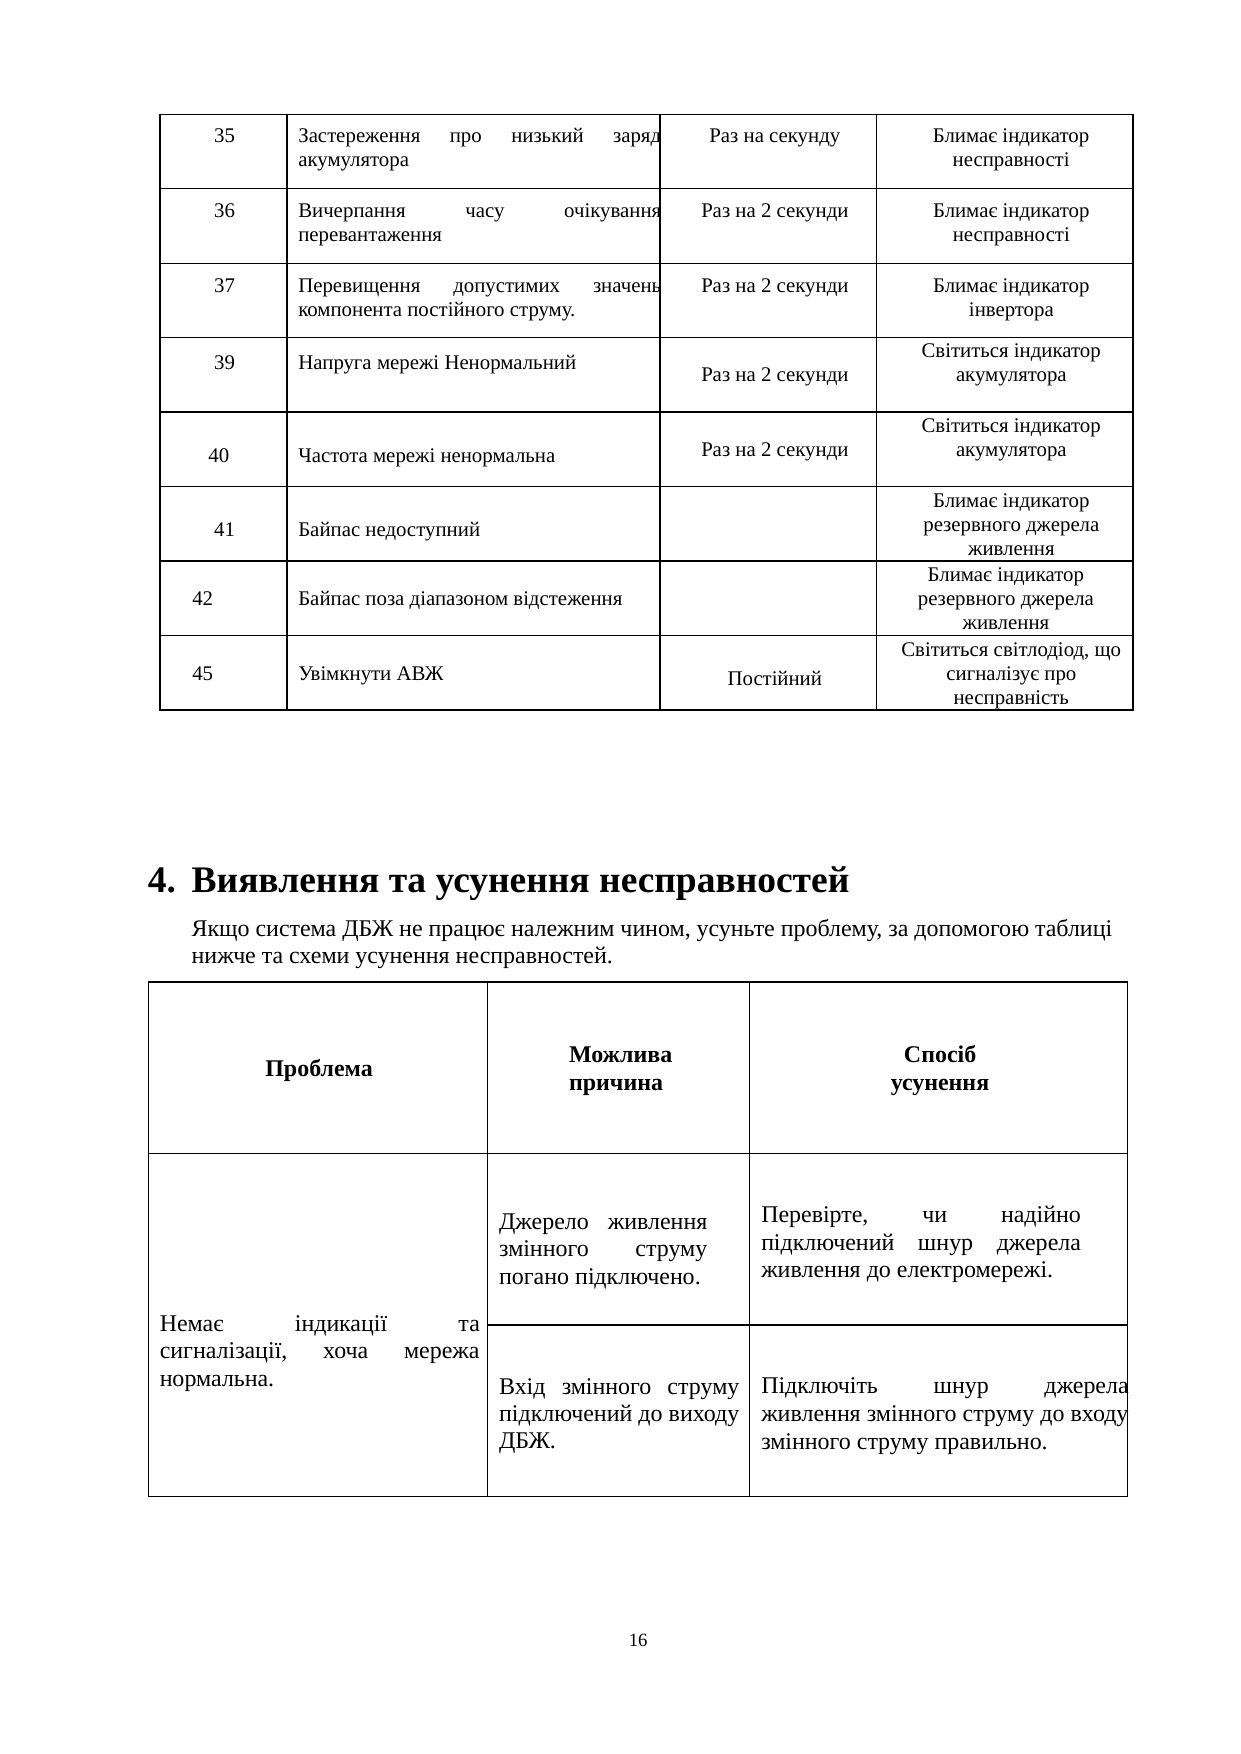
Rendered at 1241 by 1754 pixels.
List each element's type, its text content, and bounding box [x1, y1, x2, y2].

table_cell [661, 487, 876, 560]
table_cell Раз на секунду [661, 115, 876, 188]
table_cell Раз на 2 секунди [661, 413, 876, 486]
table_cell Раз на 2 секунди [661, 264, 876, 337]
table_cell Блимає індикатор резервного джерела живлення [877, 487, 1132, 560]
table_header Спосіб усунення [750, 983, 1127, 1153]
table_cell 36 [161, 189, 286, 262]
table_cell Байпас недоступний [288, 487, 659, 560]
table_cell Частота мережі ненормальна [288, 413, 659, 486]
table_cell Немає індикації та сигналізації, хоча мережа нормальна. [149, 1154, 487, 1496]
table_cell 39 [161, 338, 286, 411]
table_cell 41 [161, 487, 286, 560]
table_cell Байпас поза діапазоном відстеження [288, 562, 659, 635]
table_header Проблема [149, 983, 487, 1153]
table_cell 42 [161, 562, 286, 635]
table_cell Вичерпання часу очікування перевантаження [288, 189, 659, 262]
table_cell Постійний [661, 636, 876, 709]
table_cell [661, 562, 876, 635]
table_header Можлива причина [488, 983, 749, 1153]
table_cell Перевищення допустимих значень компонента постійного струму. [288, 264, 659, 337]
table_cell Джерело живлення змінного струму погано підключено. [488, 1154, 749, 1324]
list Якщо система ДБЖ не працює належним чином, усуньте проблему, за допомогою таблиці нижче та схеми усунення несправностей. [191, 913, 1131, 969]
table_cell Вхід змінного струму підключений до виходу ДБЖ. [488, 1326, 749, 1496]
table_cell Блимає індикатор інвертора [877, 264, 1132, 337]
table_cell Світиться світлодіод, що сигналізує про несправність [877, 636, 1132, 709]
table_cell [877, 115, 1132, 188]
table_cell 45 [161, 636, 286, 709]
table_cell Раз на 2 секунди [661, 189, 876, 262]
table_cell 35 [161, 115, 286, 188]
table_cell Блимає індикатор несправності [877, 189, 1132, 262]
table_cell Блимає індикатор резервного джерела живлення [877, 562, 1132, 635]
table_cell Підключіть шнур джерела живлення змінного струму до входу змінного струму правильно. [750, 1326, 1127, 1496]
table_cell 40 [161, 413, 286, 486]
table_cell Застереження про низький заряд акумулятора [288, 115, 659, 188]
table_cell Увімкнути АВЖ [288, 636, 659, 709]
table_cell Світиться індикатор акумулятора [877, 338, 1132, 411]
table_cell Світиться індикатор акумулятора [877, 413, 1132, 486]
table_cell Перевірте, чи надійно підключений шнур джерела живлення до електромережі. [750, 1154, 1127, 1324]
table_cell 37 [161, 264, 286, 337]
table_cell Напруга мережі Ненормальний [288, 338, 659, 411]
table_cell Раз на 2 секунди [661, 338, 876, 411]
list Виявлення та усунення несправностей [148, 858, 1128, 901]
